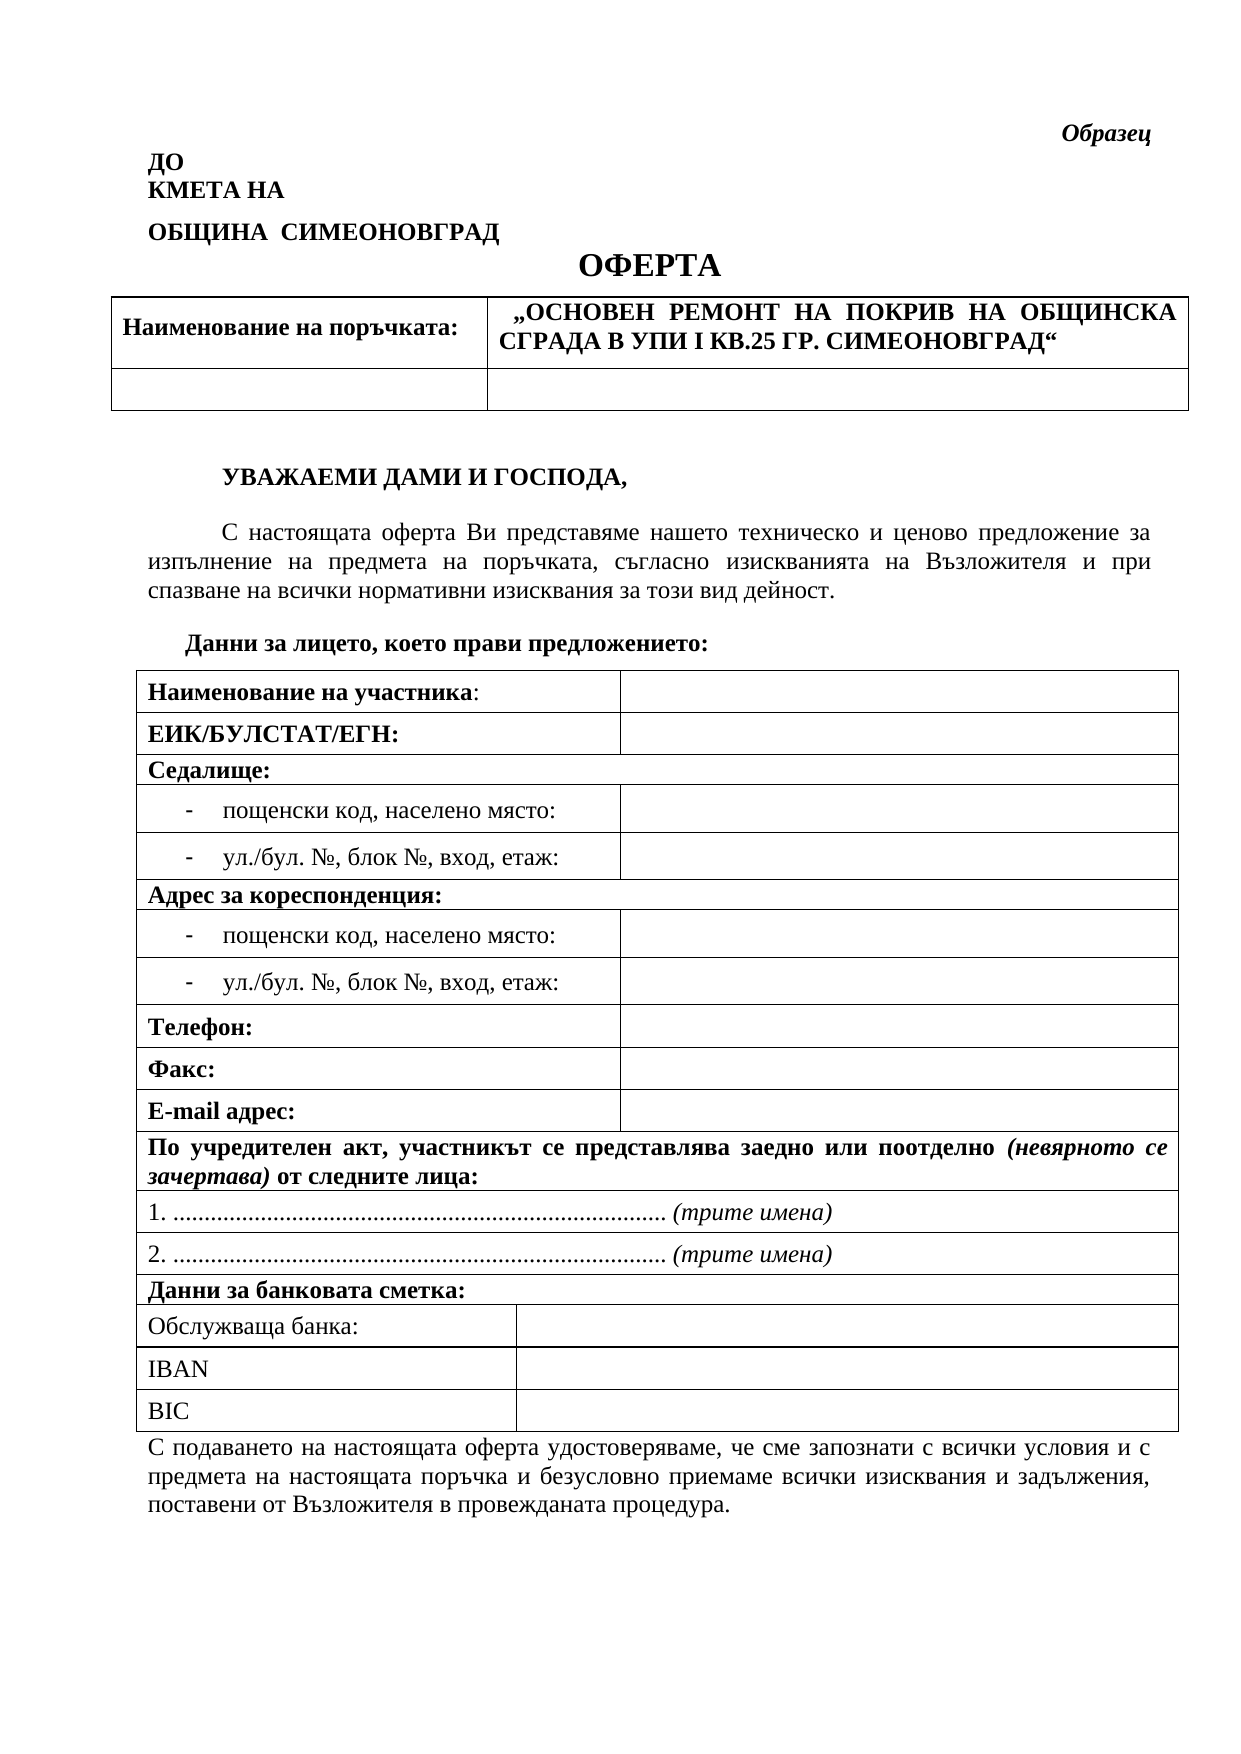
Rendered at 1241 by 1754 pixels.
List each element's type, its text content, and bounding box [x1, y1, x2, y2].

table_header „ОСНОВЕН РЕМОНТ НА ПОКРИВ НА ОБЩИНСКА СГРАДА В УПИ І КВ.25 ГР. СИМЕОНОВГРАД“ [488, 298, 1188, 367]
table_cell Адрес за кореспонденция: [137, 880, 1178, 909]
table_cell 2. ............................................................................... (трите имена) [137, 1233, 1178, 1274]
table_cell [488, 369, 1188, 410]
table_cell [621, 713, 1178, 754]
table_cell ул./бул. №, блок №, вход, етаж: [137, 833, 620, 879]
text С подаването на настоящата оферта удостоверяваме, че сме запознати с всички условия и с предмета на настоящата поръчка и безусловно приемаме всички изисквания и задължения, поставени от Възложителя в провежданата процедура. [148, 1432, 1152, 1518]
text ОБЩИНА СИМЕОНОВГРАД [148, 217, 1152, 246]
text УВАЖАЕМИ ДАМИ И ГОСПОДА, [148, 462, 1152, 490]
text Данни за лицето, което прави предложението: [185, 628, 1152, 657]
text КМЕТА НА [148, 176, 1152, 204]
table_cell [621, 958, 1178, 1004]
table_cell пощенски код, населено място: [137, 910, 620, 957]
table_header [621, 671, 1178, 712]
text Образец [148, 118, 1152, 147]
text ДО [148, 147, 1152, 176]
table_cell пощенски код, населено място: [137, 785, 620, 832]
table_cell [621, 785, 1178, 832]
table_cell E-mail адрес: [137, 1090, 620, 1131]
table_cell [517, 1390, 1178, 1431]
table_cell [517, 1348, 1178, 1389]
table_cell ул./бул. №, блок №, вход, етаж: [137, 958, 620, 1004]
table_cell [112, 369, 487, 410]
table_cell Обслужваща банка: [137, 1305, 516, 1346]
table_cell По учредителен акт, участникът се представлява заедно или поотделно (невярното се зачертава) от следните лица: [137, 1132, 1178, 1190]
table_cell Седалище: [137, 755, 1178, 784]
table_cell Факс: [137, 1048, 620, 1089]
table_cell Телефон: [137, 1005, 620, 1047]
table_cell [621, 1048, 1178, 1089]
table_cell [621, 910, 1178, 957]
table_header Наименование на участника: [137, 671, 620, 712]
table_cell BIC [137, 1390, 516, 1431]
table_cell [621, 833, 1178, 879]
table_cell IBAN [137, 1348, 516, 1389]
table_cell [517, 1305, 1178, 1346]
table_cell [621, 1090, 1178, 1131]
text С настоящата оферта Ви представяме нашето техническо и ценово предложение за изпълнение на предмета на поръчката, съгласно изискванията на Възложителя и при спазване на всички нормативни изисквания за този вид дейност. [148, 517, 1152, 603]
table_header Наименование на поръчката: [112, 298, 487, 367]
table_cell Данни за банковата сметка: [137, 1275, 1178, 1304]
table_cell 1. ............................................................................... (трите имена) [137, 1191, 1178, 1232]
table_cell ЕИК/БУЛСТАТ/ЕГН: [137, 713, 620, 754]
text ОФЕРТА [148, 246, 1152, 284]
table_cell [621, 1005, 1178, 1047]
